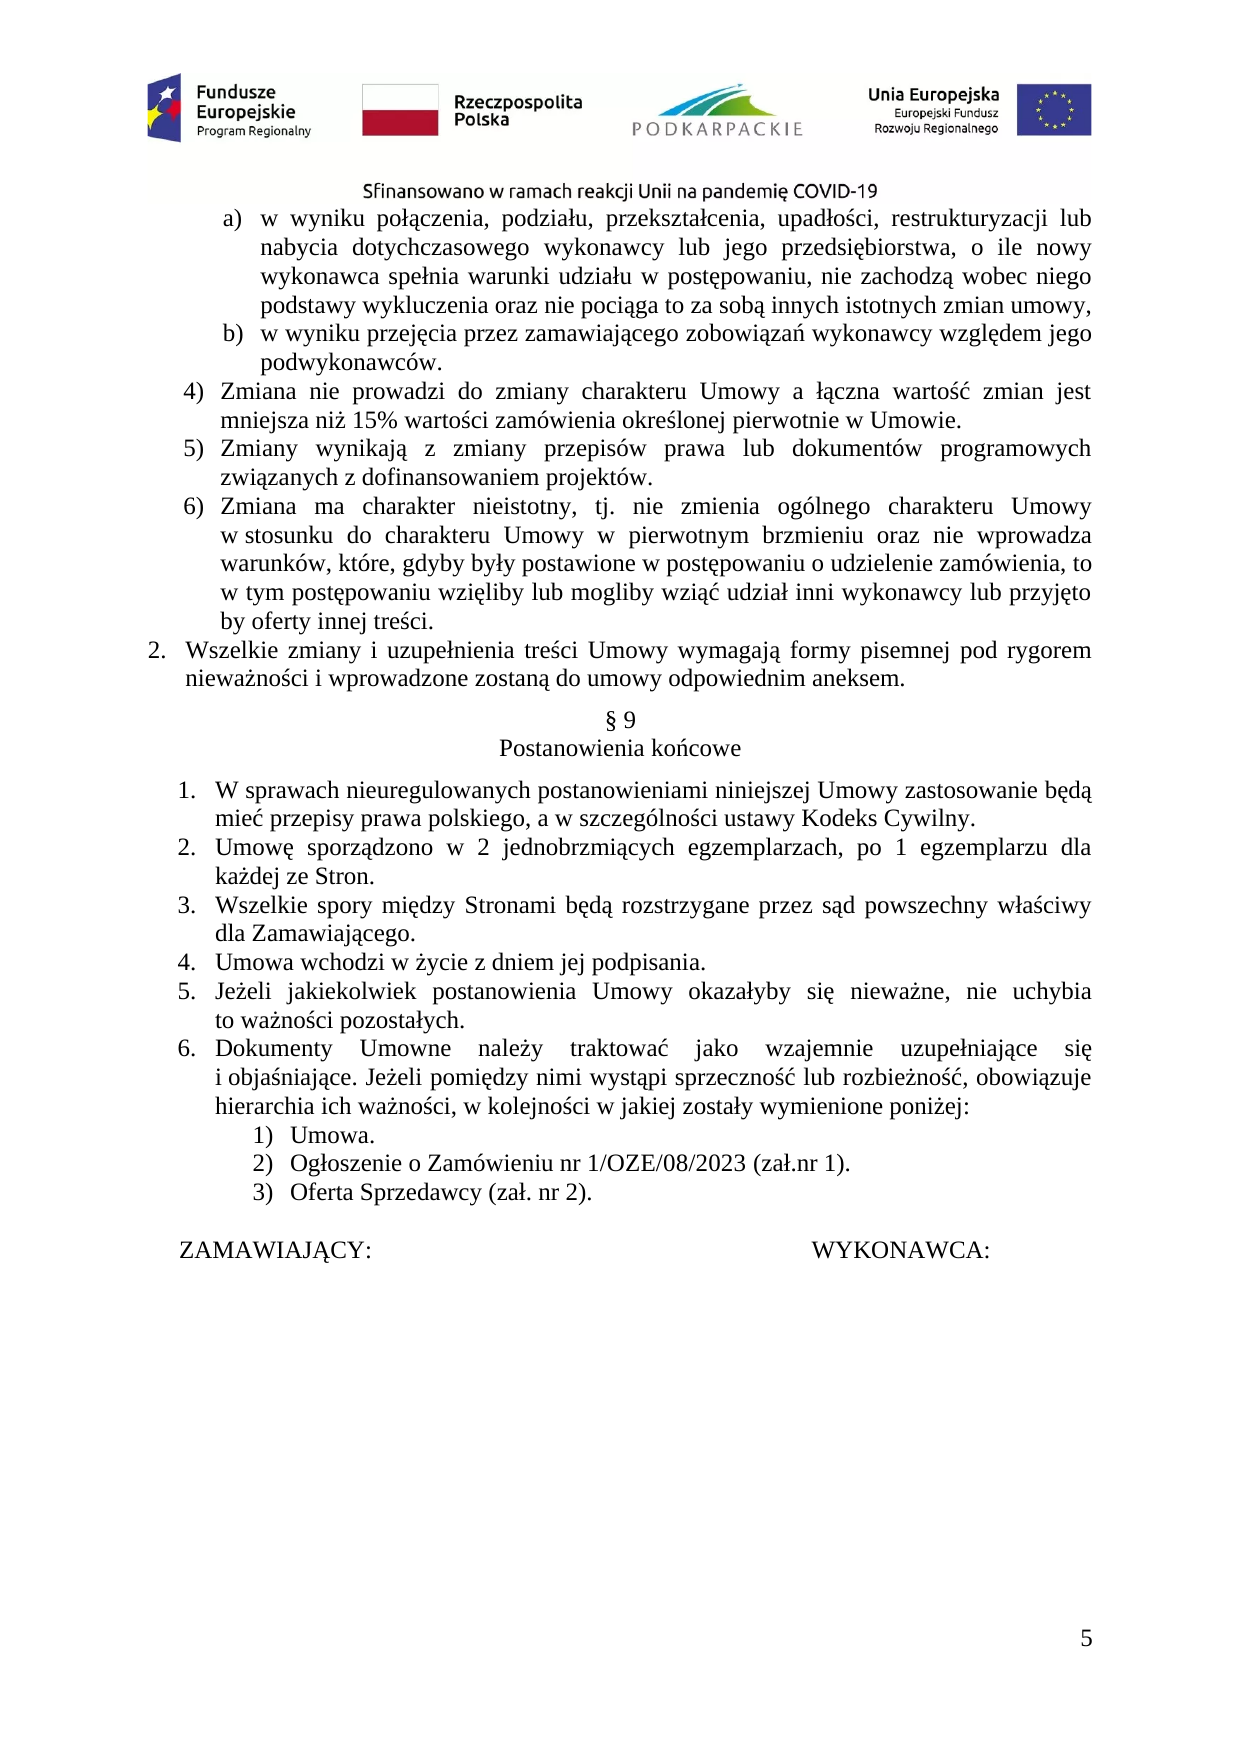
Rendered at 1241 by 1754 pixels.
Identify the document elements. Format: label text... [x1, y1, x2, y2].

list Zmiana nie prowadzi do zmiany charakteru Umowy a łączna wartość zmian jest mniejsza niż 15% wartości zamówienia określonej pierwotnie w Umowie. [183, 376, 1093, 433]
list Umowę sporządzono w 2 jednobrzmiących egzemplarzach, po 1 egzemplarzu dla każdej ze Stron. [177, 832, 1093, 890]
list W sprawach nieuregulowanych postanowieniami niniejszej Umowy zastosowanie będą mieć przepisy prawa polskiego, a w szczególności ustawy Kodeks Cywilny. [177, 775, 1093, 832]
list Oferta Sprzedawcy (zał. nr 2). [252, 1177, 1093, 1206]
text Postanowienia końcowe [148, 733, 1093, 762]
list Zmiana ma charakter nieistotny, tj. nie zmienia ogólnego charakteru Umowy w stosunku do charakteru Umowy w pierwotnym brzmieniu oraz nie wprowadza warunków, które, gdyby były postawione w postępowaniu o udzielenie zamówienia, to w tym postępowaniu wzięliby lub mogliby wziąć udział inni wykonawcy lub przyjęto by oferty innej treści. [183, 491, 1093, 635]
list Umowa. [252, 1120, 1093, 1148]
list Dokumenty Umowne należy traktować jako wzajemnie uzupełniające się i objaśniające. Jeżeli pomiędzy nimi wystąpi sprzeczność lub rozbieżność, obowiązuje hierarchia ich ważności, w kolejności w jakiej zostały wymienione poniżej: [177, 1033, 1093, 1120]
text ZAMAWIAJĄCY: WYKONAWCA: [148, 1235, 1093, 1263]
list Wszelkie zmiany i uzupełnienia treści Umowy wymagają formy pisemnej pod rygorem nieważności i wprowadzone zostaną do umowy odpowiednim aneksem. [148, 635, 1093, 692]
list w wyniku przejęcia przez zamawiającego zobowiązań wykonawcy względem jego podwykonawców. [223, 318, 1093, 376]
picture [147, 73, 1092, 204]
list Zmiany wynikają z zmiany przepisów prawa lub dokumentów programowych związanych z dofinansowaniem projektów. [183, 433, 1093, 491]
list Jeżeli jakiekolwiek postanowienia Umowy okazałyby się nieważne, nie uchybia to ważności pozostałych. [177, 976, 1093, 1033]
list w wyniku połączenia, podziału, przekształcenia, upadłości, restrukturyzacji lub nabycia dotychczasowego wykonawcy lub jego przedsiębiorstwa, o ile nowy wykonawca spełnia warunki udziału w postępowaniu, nie zachodzą wobec niego podstawy wykluczenia oraz nie pociąga to za sobą innych istotnych zmian umowy, [223, 203, 1093, 318]
list Wszelkie spory między Stronami będą rozstrzygane przez sąd powszechny właściwy dla Zamawiającego. [177, 890, 1093, 947]
text § 9 [148, 705, 1093, 733]
list Umowa wchodzi w życie z dniem jej podpisania. [177, 947, 1093, 976]
list Ogłoszenie o Zamówieniu nr 1/OZE/08/2023 (zał.nr 1). [252, 1148, 1093, 1177]
